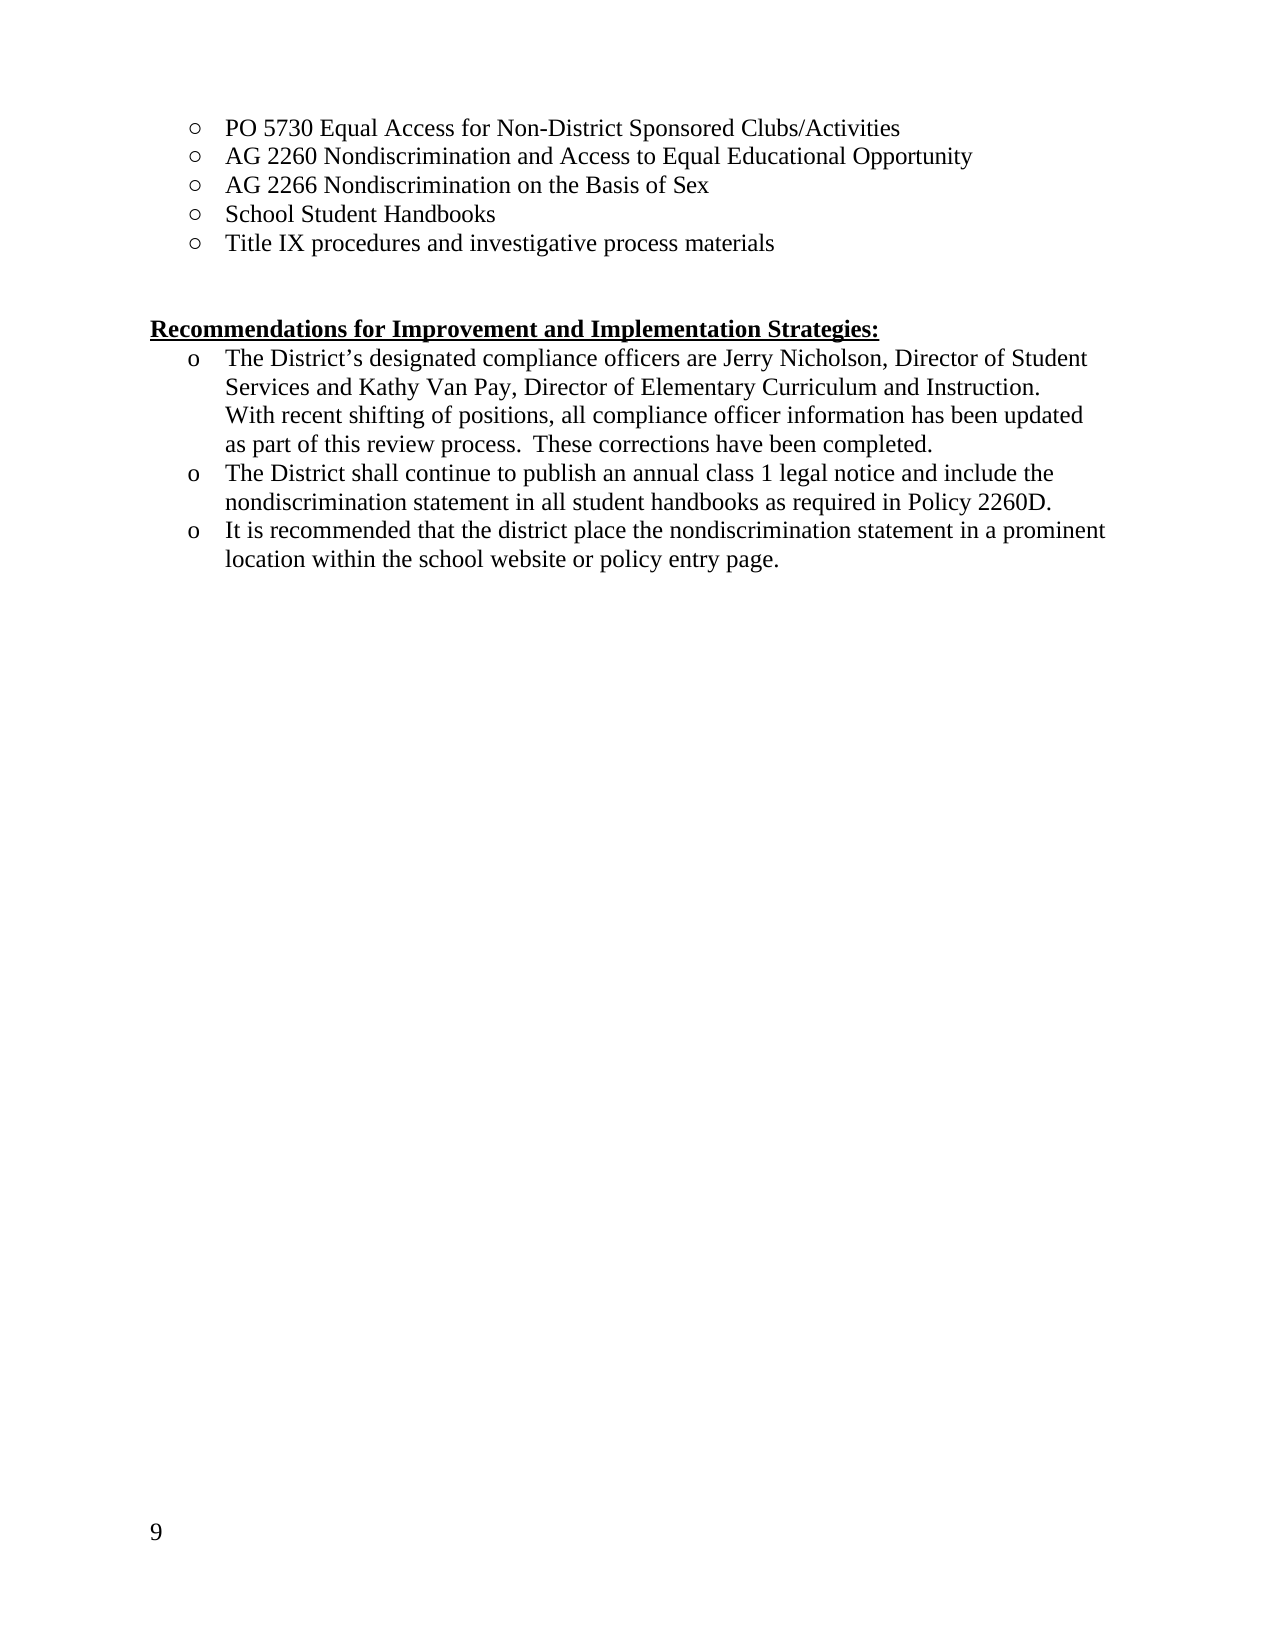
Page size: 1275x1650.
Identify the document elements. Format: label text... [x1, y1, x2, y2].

list PO 5730 Equal Access for Non-District Sponsored Clubs/Activities [187, 112, 1231, 141]
list Title IX procedures and investigative process materials [187, 228, 1231, 257]
list The District shall continue to publish an annual class 1 legal notice and include the nondiscrimination statement in all student handbooks as required in Policy 2260D. [187, 458, 1054, 516]
list It is recommended that the district place the nondiscrimination statement in a prominent location within the school website or policy entry page. [187, 516, 1106, 573]
list School Student Handbooks [187, 199, 1231, 228]
list AG 2260 Nondiscrimination and Access to Equal Educational Opportunity [187, 141, 1231, 170]
list AG 2266 Nondiscrimination on the Basis of Sex [187, 170, 1231, 199]
text Recommendations for Improvement and Implementation Strategies: [150, 314, 1231, 343]
list The District’s designated compliance officers are Jerry Nicholson, Director of Student Services and Kathy Van Pay, Director of Elementary Curriculum and Instruction. With recent shifting of positions, all compliance officer information has been updated as part of this review process. These corrections have been completed. [187, 343, 1099, 458]
